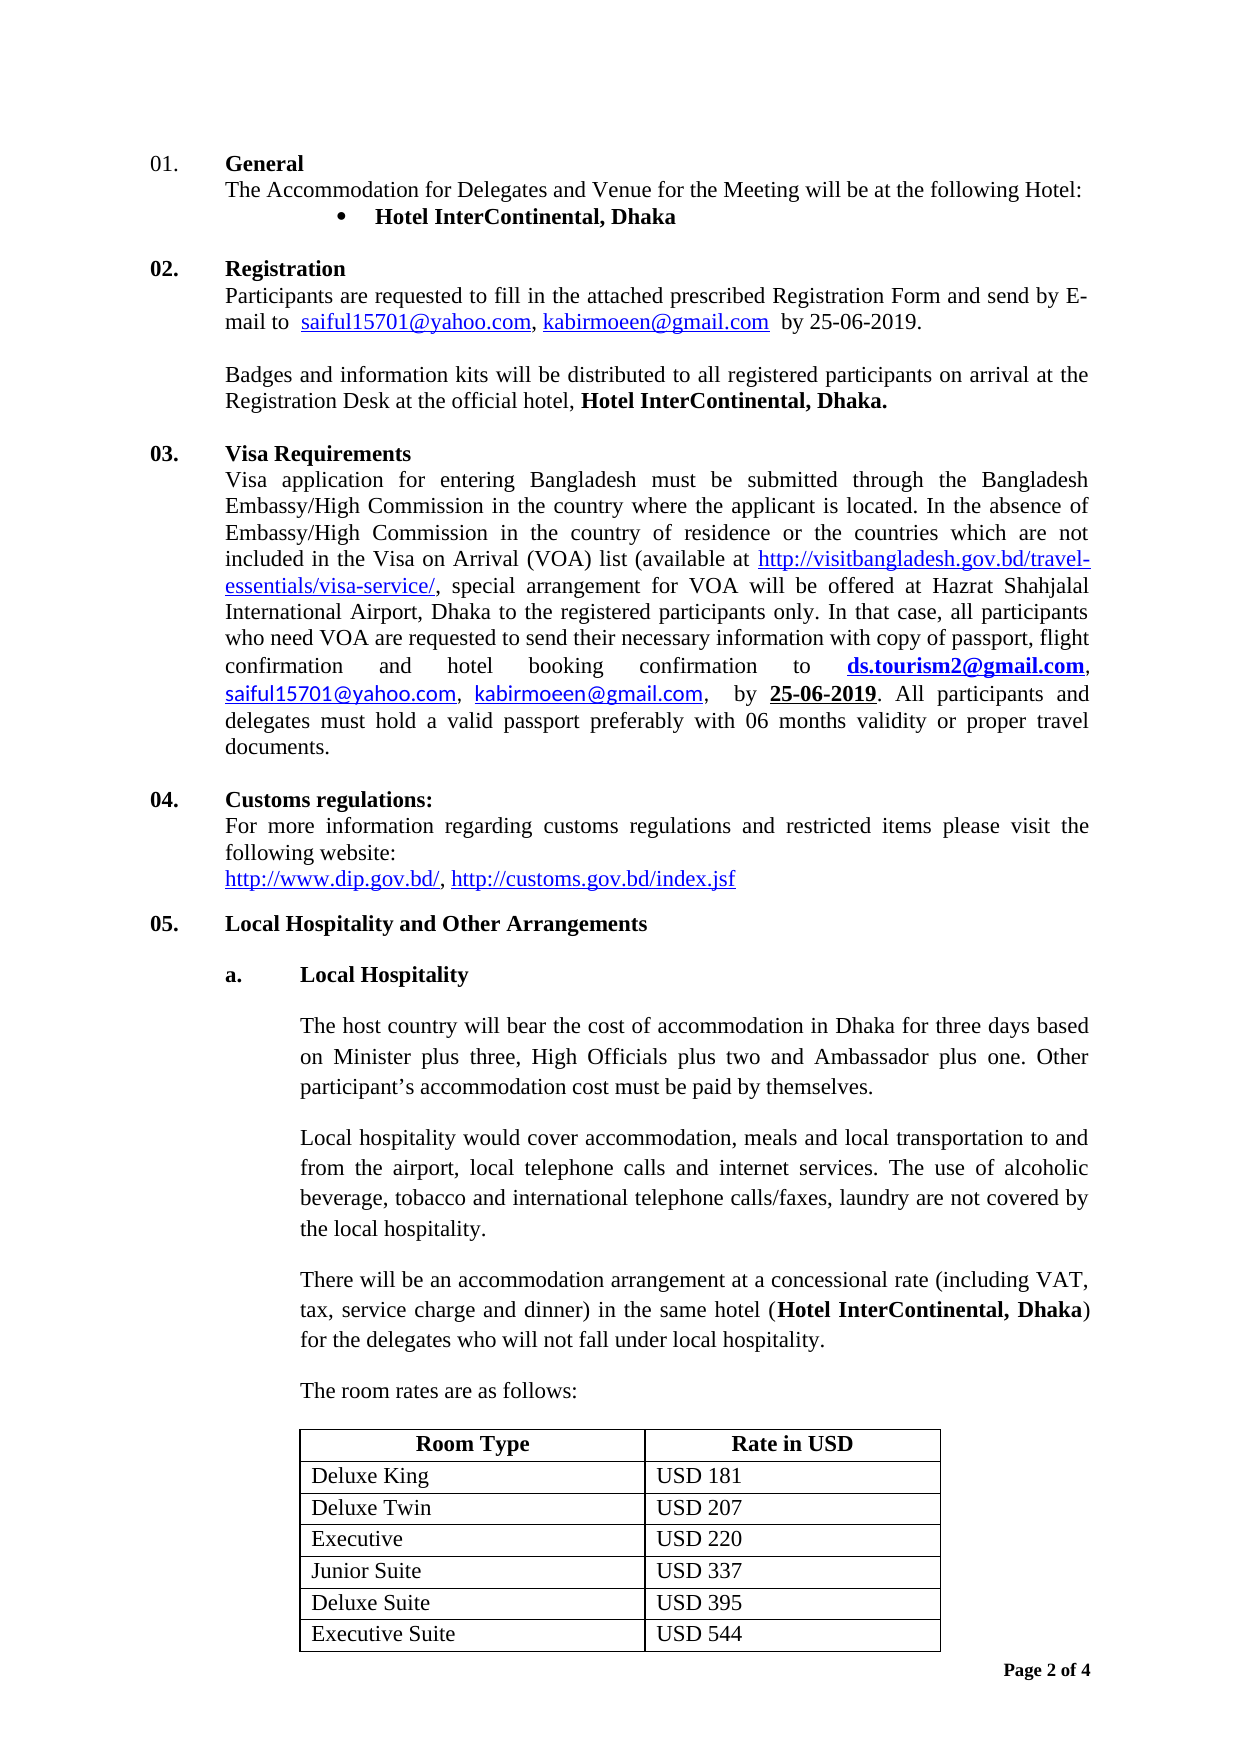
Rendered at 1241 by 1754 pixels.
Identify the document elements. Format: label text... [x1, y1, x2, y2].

text There will be an accommodation arrangement at a concessional rate (including VAT, tax, service charge and dinner) in the same hotel (Hotel InterContinental, Dhaka) for the delegates who will not fall under local hospitality. [300, 1266, 1090, 1352]
table_header Rate in USD [646, 1430, 940, 1461]
text The host country will bear the cost of accommodation in Dhaka for three days based on Minister plus three, High Officials plus two and Ambassador plus one. Other participant’s accommodation cost must be paid by themselves. [300, 1012, 1090, 1099]
table_cell USD 395 [646, 1589, 940, 1619]
text 05. Local Hospitality and Other Arrangements [150, 910, 1090, 937]
text 02. Registration [150, 255, 1090, 282]
list Hotel InterContinental, Dhaka [337, 203, 1090, 229]
text The Accommodation for Delegates and Venue for the Meeting will be at the following Hotel: [225, 176, 1090, 203]
text 04. Customs regulations: [150, 786, 1090, 812]
table_cell USD 207 [646, 1494, 940, 1524]
table_cell Deluxe Suite [301, 1589, 644, 1619]
text Participants are requested to fill in the attached prescribed Registration Form and send by E-mail to saiful15701@yahoo.com, kabirmoeen@gmail.com by 25-06-2019. [225, 282, 1090, 334]
table_cell Deluxe King [301, 1462, 644, 1493]
table_cell Deluxe Twin [301, 1494, 644, 1524]
text Local hospitality would cover accommodation, meals and local transportation to and from the airport, local telephone calls and internet services. The use of alcoholic beverage, tobacco and international telephone calls/faxes, laundry are not covered by the local hospitality. [300, 1124, 1090, 1241]
text The room rates are as follows: [225, 1377, 1090, 1403]
table_cell USD 181 [646, 1462, 940, 1493]
text Visa application for entering Bangladesh must be submitted through the Bangladesh Embassy/High Commission in the country where the applicant is located. In the absence of Embassy/High Commission in the country of residence or the countries which are not included in the Visa on Arrival (VOA) list (available at http://visitbangladesh.gov.bd/travel-essentials/visa-service/, special arrangement for VOA will be offered at Hazrat Shahjalal International Airport, Dhaka to the registered participants only. In that case, all participants who need VOA are requested to send their necessary information with copy of passport, flight confirmation and hotel booking confirmation to ds.tourism2@gmail.com, saiful15701@yahoo.com, kabirmoeen@gmail.com, by 25-06-2019. All participants and delegates must hold a valid passport preferably with 06 months validity or proper travel documents. [225, 466, 1090, 759]
table_cell USD 544 [646, 1620, 940, 1651]
table_cell Executive [301, 1525, 644, 1556]
text Badges and information kits will be distributed to all registered participants on arrival at the Registration Desk at the official hotel, Hotel InterContinental, Dhaka. [225, 361, 1090, 413]
table_cell USD 337 [646, 1557, 940, 1588]
table_header Room Type [301, 1430, 644, 1461]
table_cell Executive Suite [301, 1620, 644, 1651]
text http://www.dip.gov.bd/, http://customs.gov.bd/index.jsf [225, 865, 1090, 891]
table_cell Junior Suite [301, 1557, 644, 1588]
text 01. General [150, 150, 1090, 176]
text 03. Visa Requirements [150, 440, 1090, 466]
text a. Local Hospitality [150, 961, 1090, 988]
table_cell USD 220 [646, 1525, 940, 1556]
text For more information regarding customs regulations and restricted items please visit the following website: [225, 812, 1090, 865]
